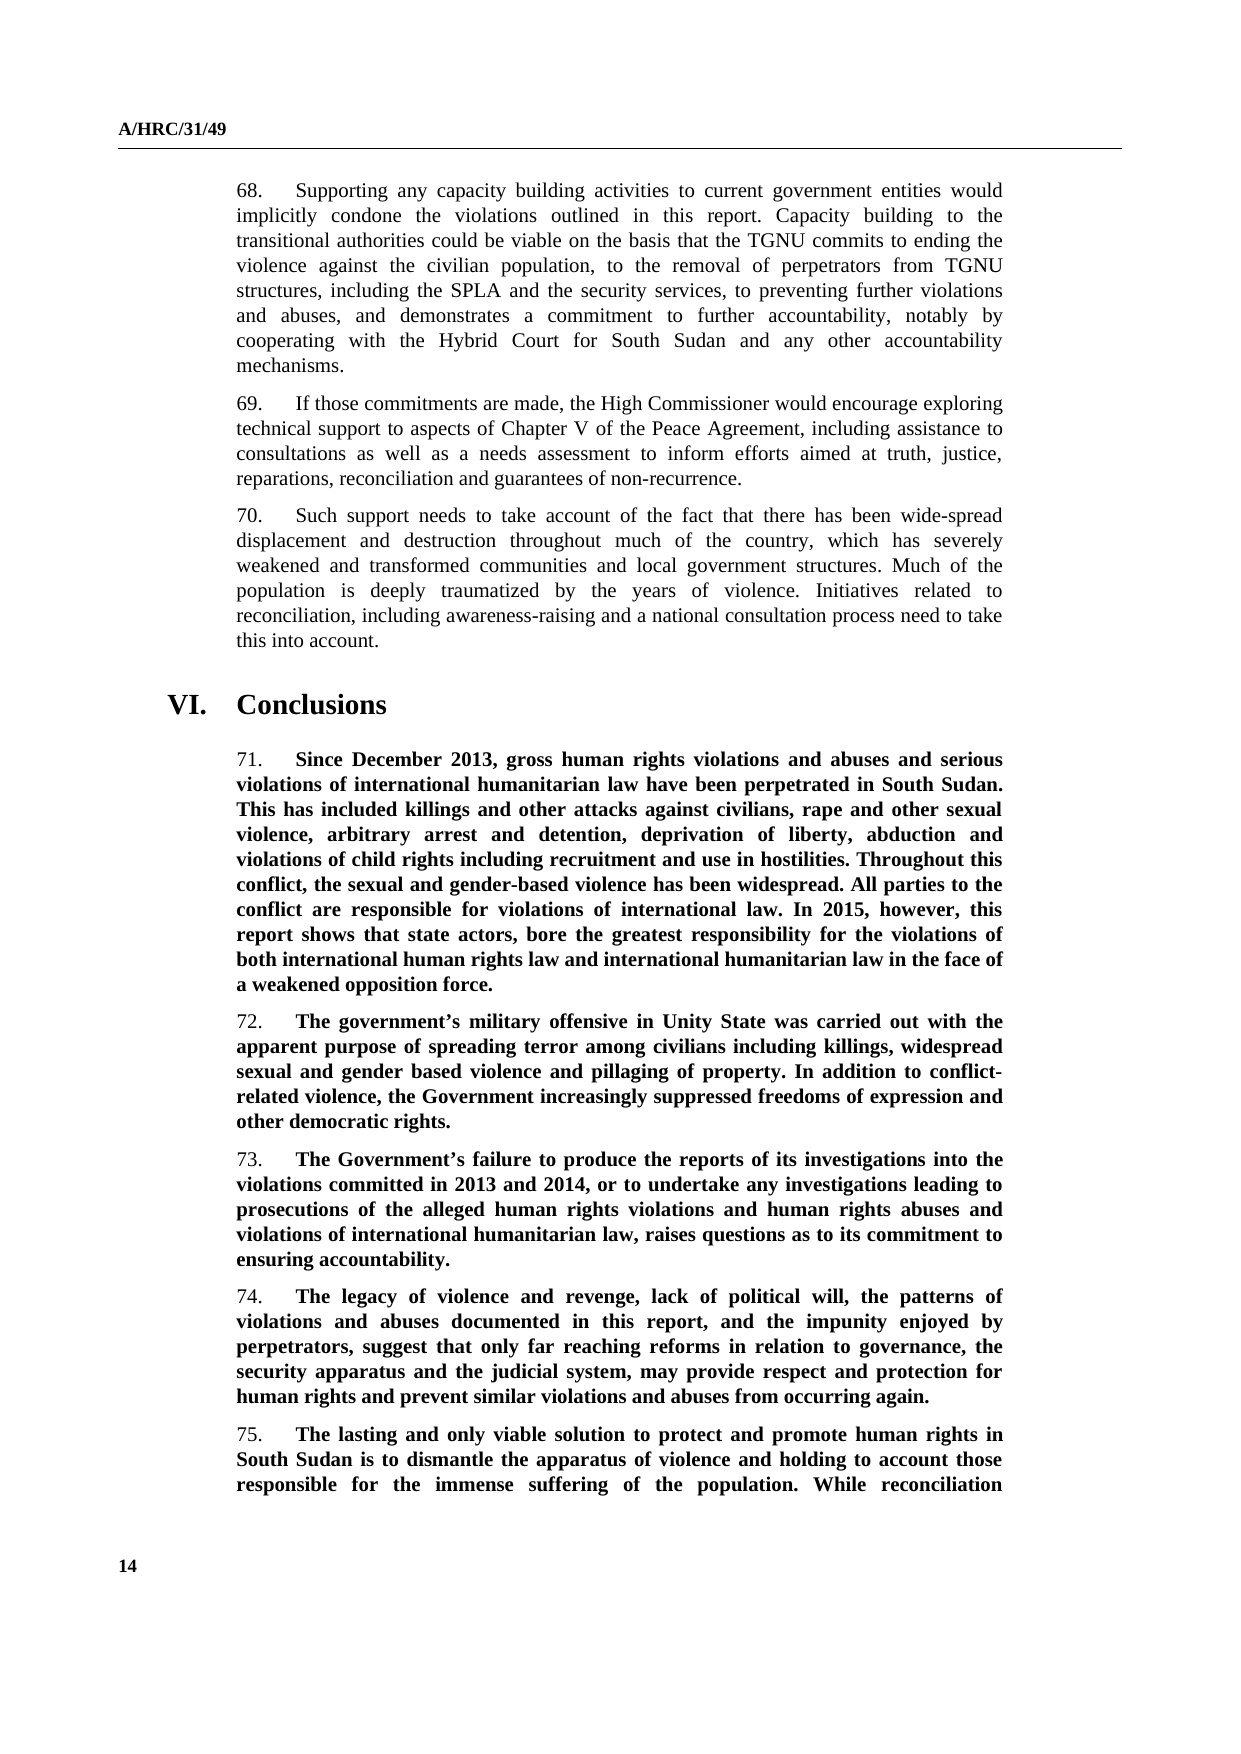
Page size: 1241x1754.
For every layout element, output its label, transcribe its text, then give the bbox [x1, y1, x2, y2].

list Since December 2013, gross human rights violations and abuses and serious violations of international humanitarian law have been perpetrated in South Sudan. This has included killings and other attacks against civilians, rape and other sexual violence, arbitrary arrest and detention, deprivation of liberty, abduction and violations of child rights including recruitment and use in hostilities. Throughout this conflict, the sexual and gender-based violence has been widespread. All parties to the conflict are responsible for violations of international law. In 2015, however, this report shows that state actors, bore the greatest responsibility for the violations of both international human rights law and international humanitarian law in the face of a weakened opposition force. [236, 746, 1004, 996]
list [236, 1421, 1004, 1496]
list Such support needs to take account of the fact that there has been wide-spread displacement and destruction throughout much of the country, which has severely weakened and transformed communities and local government structures. Much of the population is deeply traumatized by the years of violence. Initiatives related to reconciliation, including awareness-raising and a national consultation process need to take this into account. [236, 502, 1004, 652]
list The Government’s failure to produce the reports of its investigations into the violations committed in 2013 and 2014, or to undertake any investigations leading to prosecutions of the alleged human rights violations and human rights abuses and violations of international humanitarian law, raises questions as to its commitment to ensuring accountability. [236, 1146, 1004, 1271]
text VI. Conclusions [118, 690, 1004, 721]
list The legacy of violence and revenge, lack of political will, the patterns of violations and abuses documented in this report, and the impunity enjoyed by perpetrators, suggest that only far reaching reforms in relation to governance, the security apparatus and the judicial system, may provide respect and protection for human rights and prevent similar violations and abuses from occurring again. [236, 1283, 1004, 1408]
list Supporting any capacity building activities to current government entities would implicitly condone the violations outlined in this report. Capacity building to the transitional authorities could be viable on the basis that the TGNU commits to ending the violence against the civilian population, to the removal of perpetrators from TGNU structures, including the SPLA and the security services, to preventing further violations and abuses, and demonstrates a commitment to further accountability, notably by cooperating with the Hybrid Court for South Sudan and any other accountability mechanisms. [236, 177, 1004, 377]
list The government’s military offensive in Unity State was carried out with the apparent purpose of spreading terror among civilians including killings, widespread sexual and gender based violence and pillaging of property. In addition to conflict-related violence, the Government increasingly suppressed freedoms of expression and other democratic rights. [236, 1008, 1004, 1133]
list If those commitments are made, the High Commissioner would encourage exploring technical support to aspects of Chapter V of the Peace Agreement, including assistance to consultations as well as a needs assessment to inform efforts aimed at truth, justice, reparations, reconciliation and guarantees of non-recurrence. [236, 390, 1004, 490]
